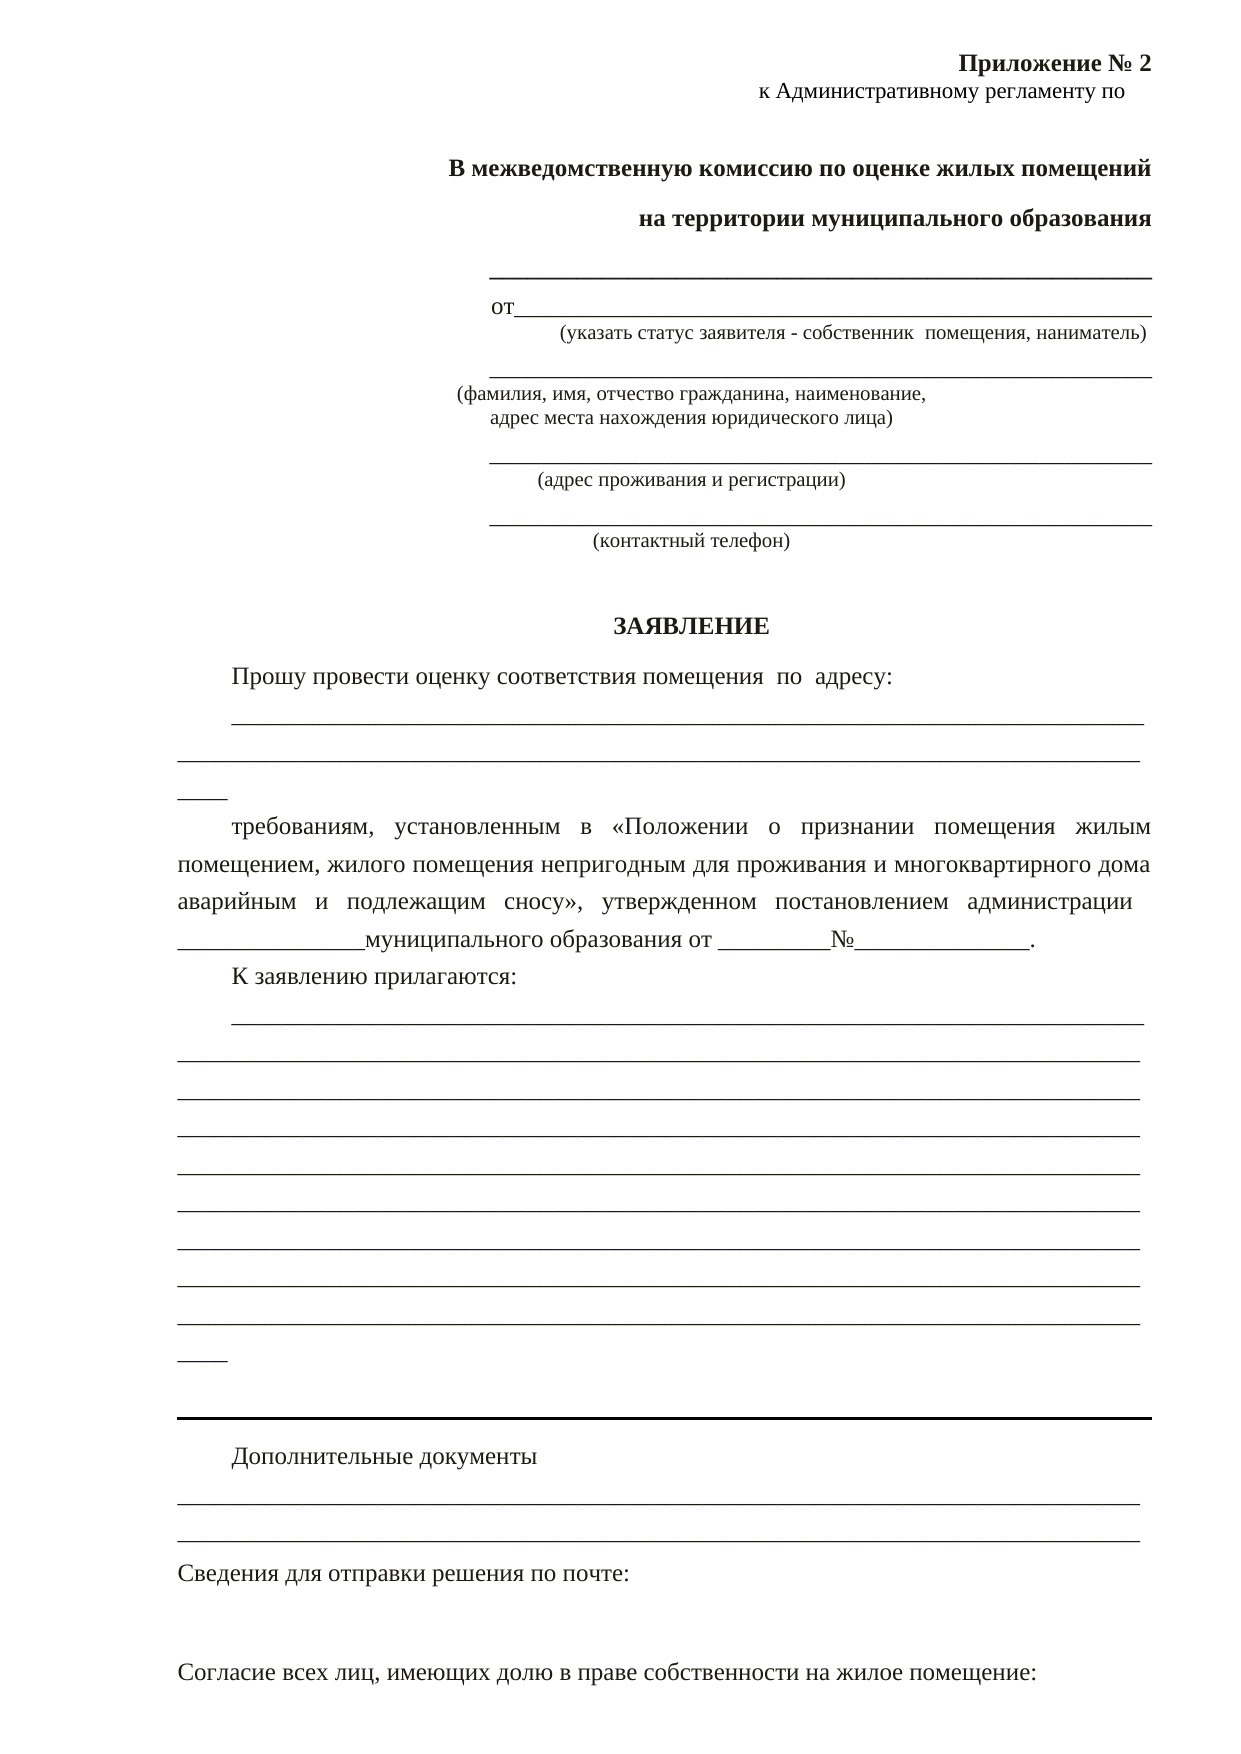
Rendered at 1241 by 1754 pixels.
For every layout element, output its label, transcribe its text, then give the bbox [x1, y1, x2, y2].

text __________________________________________________________________________________________________________________________________________________________ [177, 690, 1152, 802]
text Согласие всех лиц, имеющих долю в праве собственности на жилое помещение: [177, 1657, 1152, 1686]
text _____________________________________________________ [177, 245, 1152, 282]
text В межведомственную комиссию по оценке жилых помещений [177, 145, 1152, 182]
text (адрес проживания и регистрации) [177, 467, 1152, 491]
text адрес места нахождения юридического лица) [177, 405, 1152, 429]
text К заявлению прилагаются: [177, 952, 1152, 990]
text _____________________________________________________________________________________________________________________________________________________________________________________________________________________________________________________________________________________________________________________________________________________________________________________________________________________________________________________________________________________________________________________________________________________________________________________________________________________________________________________________________________________________________________________ [177, 990, 1152, 1365]
text Приложение № 2 [177, 48, 1152, 77]
text (указать статус заявителя - собственник помещения, наниматель) [177, 320, 1152, 344]
text к Административному регламенту по [758, 77, 1152, 103]
text (контактный телефон) [177, 528, 1152, 552]
text ЗАЯВЛЕНИЕ [177, 602, 1152, 640]
text требованиям, установленным в «Положении о признании помещения жилым помещением, жилого помещения непригодным для проживания и многоквартирного дома аварийным и подлежащим сносу», утвержденном постановлением администрации _______________муниципального образования от _________№______________. [177, 802, 1152, 952]
text Сведения для отправки решения по почте: [177, 1558, 1152, 1586]
text _____________________________________________________ [177, 429, 1152, 467]
text от___________________________________________________ [177, 282, 1152, 320]
text на территории муниципального образования [177, 195, 1152, 232]
text _____________________________________________________ [177, 491, 1152, 528]
text _____________________________________________________ [177, 344, 1152, 381]
text (фамилия, имя, отчество гражданина, наименование, [177, 381, 1152, 405]
text Прошу провести оценку соответствия помещения по адресу: [177, 652, 1152, 690]
text Дополнительные документы __________________________________________________________________________________________________________________________________________________________ [177, 1433, 1152, 1545]
